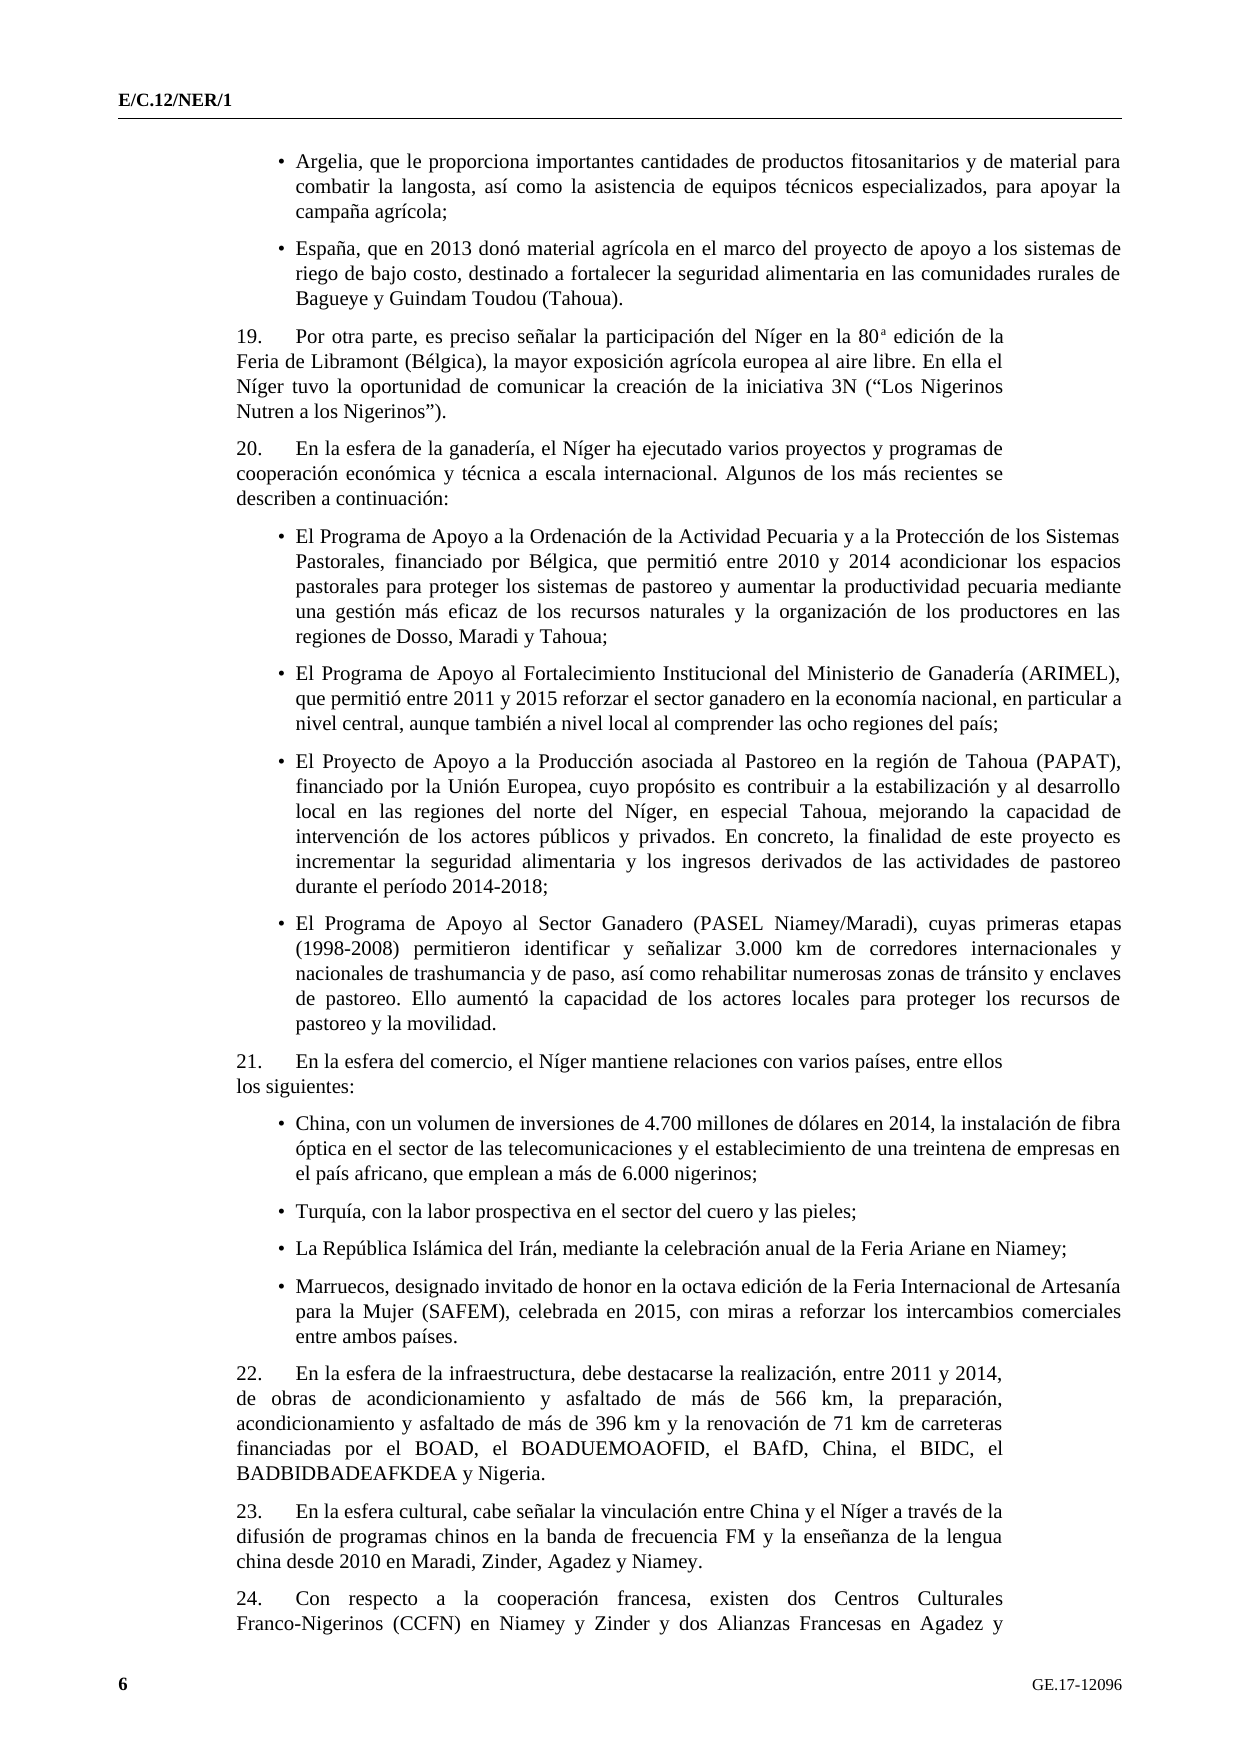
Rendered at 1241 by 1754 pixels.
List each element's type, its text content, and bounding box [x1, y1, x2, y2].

text China, con un volumen de inversiones de 4.700 millones de dólares en 2014, la instalación de fibra óptica en el sector de las telecomunicaciones y el establecimiento de una treintena de empresas en el país africano, que emplean a más de 6.000 nigerinos; [278, 1110, 1122, 1185]
text El Programa de Apoyo al Fortalecimiento Institucional del Ministerio de Ganadería (ARIMEL), que permitió entre 2011 y 2015 reforzar el sector ganadero en la economía nacional, en particular a nivel central, aunque también a nivel local al comprender las ocho regiones del país; [278, 660, 1122, 735]
text Turquía, con la labor prospectiva en el sector del cuero y las pieles; [278, 1198, 1122, 1223]
text 21. En la esfera del comercio, el Níger mantiene relaciones con varios países, entre ellos los siguientes: [236, 1048, 1004, 1098]
text 22. En la esfera de la infraestructura, debe destacarse la realización, entre 2011 y 2014, de obras de acondicionamiento y asfaltado de más de 566 km, la preparación, acondicionamiento y asfaltado de más de 396 km y la renovación de 71 km de carreteras financiadas por el BOAD, el BOADUEMOAOFID, el BAfD, China, el BIDC, el BADBIDBADEAFKDEA y Nigeria. [236, 1360, 1004, 1485]
text 19. Por otra parte, es preciso señalar la participación del Níger en la 80a edición de la Feria de Libramont (Bélgica), la mayor exposición agrícola europea al aire libre. En ella el Níger tuvo la oportunidad de comunicar la creación de la iniciativa 3N (“Los Nigerinos Nutren a los Nigerinos”). [236, 323, 1004, 423]
text El Programa de Apoyo al Sector Ganadero (PASEL Niamey/Maradi), cuyas primeras etapas (1998-2008) permitieron identificar y señalizar 3.000 km de corredores internacionales y nacionales de trashumancia y de paso, así como rehabilitar numerosas zonas de tránsito y enclaves de pastoreo. Ello aumentó la capacidad de los actores locales para proteger los recursos de pastoreo y la movilidad. [278, 910, 1122, 1035]
text 20. En la esfera de la ganadería, el Níger ha ejecutado varios proyectos y programas de cooperación económica y técnica a escala internacional. Algunos de los más recientes se describen a continuación: [236, 435, 1004, 510]
text 23. En la esfera cultural, cabe señalar la vinculación entre China y el Níger a través de la difusión de programas chinos en la banda de frecuencia FM y la enseñanza de la lengua china desde 2010 en Maradi, Zinder, Agadez y Niamey. [236, 1498, 1004, 1573]
text La República Islámica del Irán, mediante la celebración anual de la Feria Ariane en Niamey; [278, 1235, 1122, 1260]
text España, que en 2013 donó material agrícola en el marco del proyecto de apoyo a los sistemas de riego de bajo costo, destinado a fortalecer la seguridad alimentaria en las comunidades rurales de Bagueye y Guindam Toudou (Tahoua). [278, 235, 1122, 310]
text Argelia, que le proporciona importantes cantidades de productos fitosanitarios y de material para combatir la langosta, así como la asistencia de equipos técnicos especializados, para apoyar la campaña agrícola; [278, 148, 1122, 223]
text Marruecos, designado invitado de honor en la octava edición de la Feria Internacional de Artesanía para la Mujer (SAFEM), celebrada en 2015, con miras a reforzar los intercambios comerciales entre ambos países. [278, 1273, 1122, 1348]
text El Programa de Apoyo a la Ordenación de la Actividad Pecuaria y a la Protección de los Sistemas Pastorales, financiado por Bélgica, que permitió entre 2010 y 2014 acondicionar los espacios pastorales para proteger los sistemas de pastoreo y aumentar la productividad pecuaria mediante una gestión más eficaz de los recursos naturales y la organización de los productores en las regiones de Dosso, Maradi y Tahoua; [278, 523, 1122, 648]
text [236, 1585, 1004, 1635]
text El Proyecto de Apoyo a la Producción asociada al Pastoreo en la región de Tahoua (PAPAT), financiado por la Unión Europea, cuyo propósito es contribuir a la estabilización y al desarrollo local en las regiones del norte del Níger, en especial Tahoua, mejorando la capacidad de intervención de los actores públicos y privados. En concreto, la finalidad de este proyecto es incrementar la seguridad alimentaria y los ingresos derivados de las actividades de pastoreo durante el período 2014-2018; [278, 748, 1122, 898]
